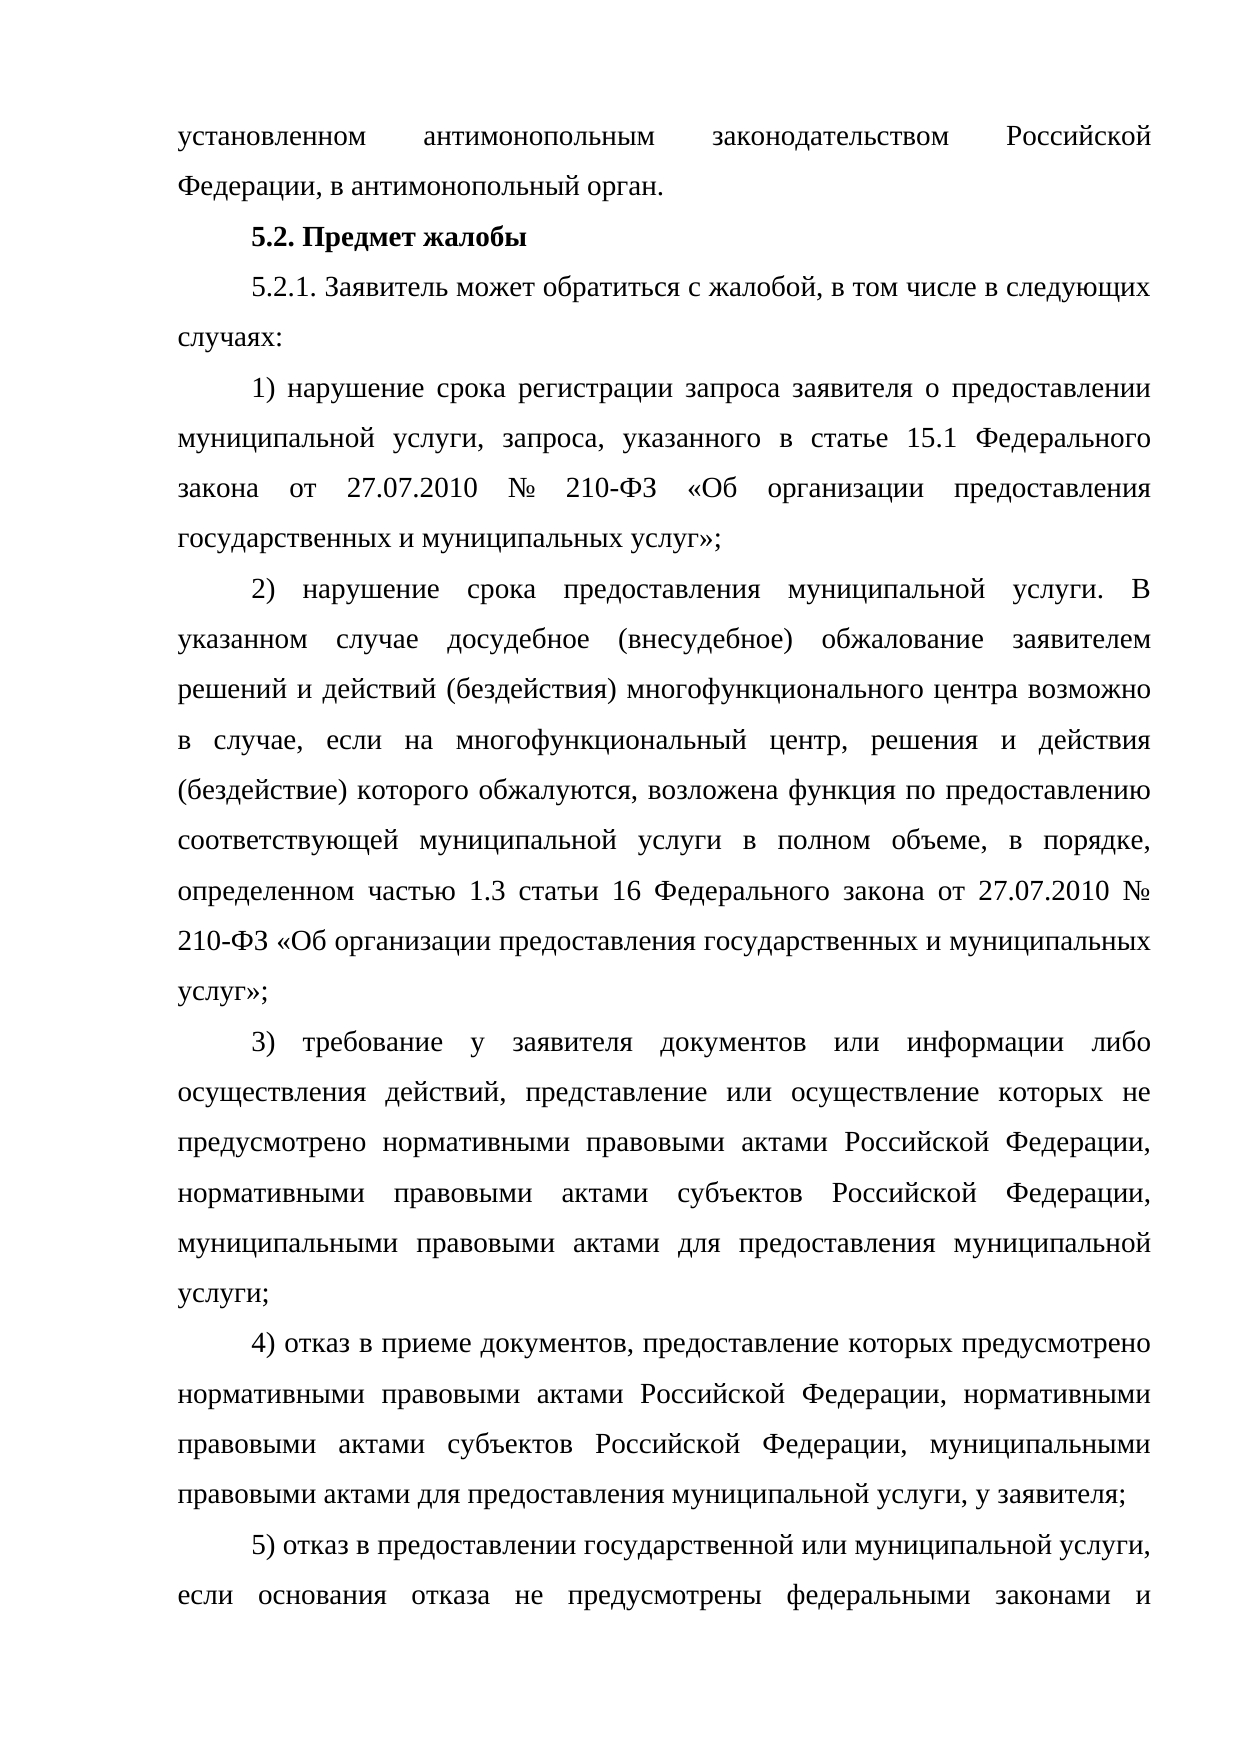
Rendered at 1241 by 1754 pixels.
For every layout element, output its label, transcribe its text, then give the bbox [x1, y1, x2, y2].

text 1) нарушение срока регистрации запроса заявителя о предоставлении муниципальной услуги, запроса, указанного в статье 15.1 Федерального закона от 27.07.2010 № 210-ФЗ «Об организации предоставления государственных и муниципальных услуг»; [177, 370, 1152, 554]
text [177, 1527, 1152, 1611]
text 2) нарушение срока предоставления муниципальной услуги. В указанном случае досудебное (внесудебное) обжалование заявителем решений и действий (бездействия) многофункционального центра возможно в случае, если на многофункциональный центр, решения и действия (бездействие) которого обжалуются, возложена функция по предоставлению соответствующей муниципальной услуги в полном объеме, в порядке, определенном частью 1.3 статьи 16 Федерального закона от 27.07.2010 № 210-ФЗ «Об организации предоставления государственных и муниципальных услуг»; [177, 571, 1152, 1007]
text 3) требование у заявителя документов или информации либо осуществления действий, представление или осуществление которых не предусмотрено нормативными правовыми актами Российской Федерации, нормативными правовыми актами субъектов Российской Федерации, муниципальными правовыми актами для предоставления муниципальной услуги; [177, 1024, 1152, 1309]
text 4) отказ в приеме документов, предоставление которых предусмотрено нормативными правовыми актами Российской Федерации, нормативными правовыми актами субъектов Российской Федерации, муниципальными правовыми актами для предоставления муниципальной услуги, у заявителя; [177, 1326, 1152, 1510]
text 5.2.1. Заявитель может обратиться с жалобой, в том числе в следующих случаях: [177, 269, 1152, 353]
text 5.2. Предмет жалобы [177, 219, 1152, 252]
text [177, 118, 1152, 202]
